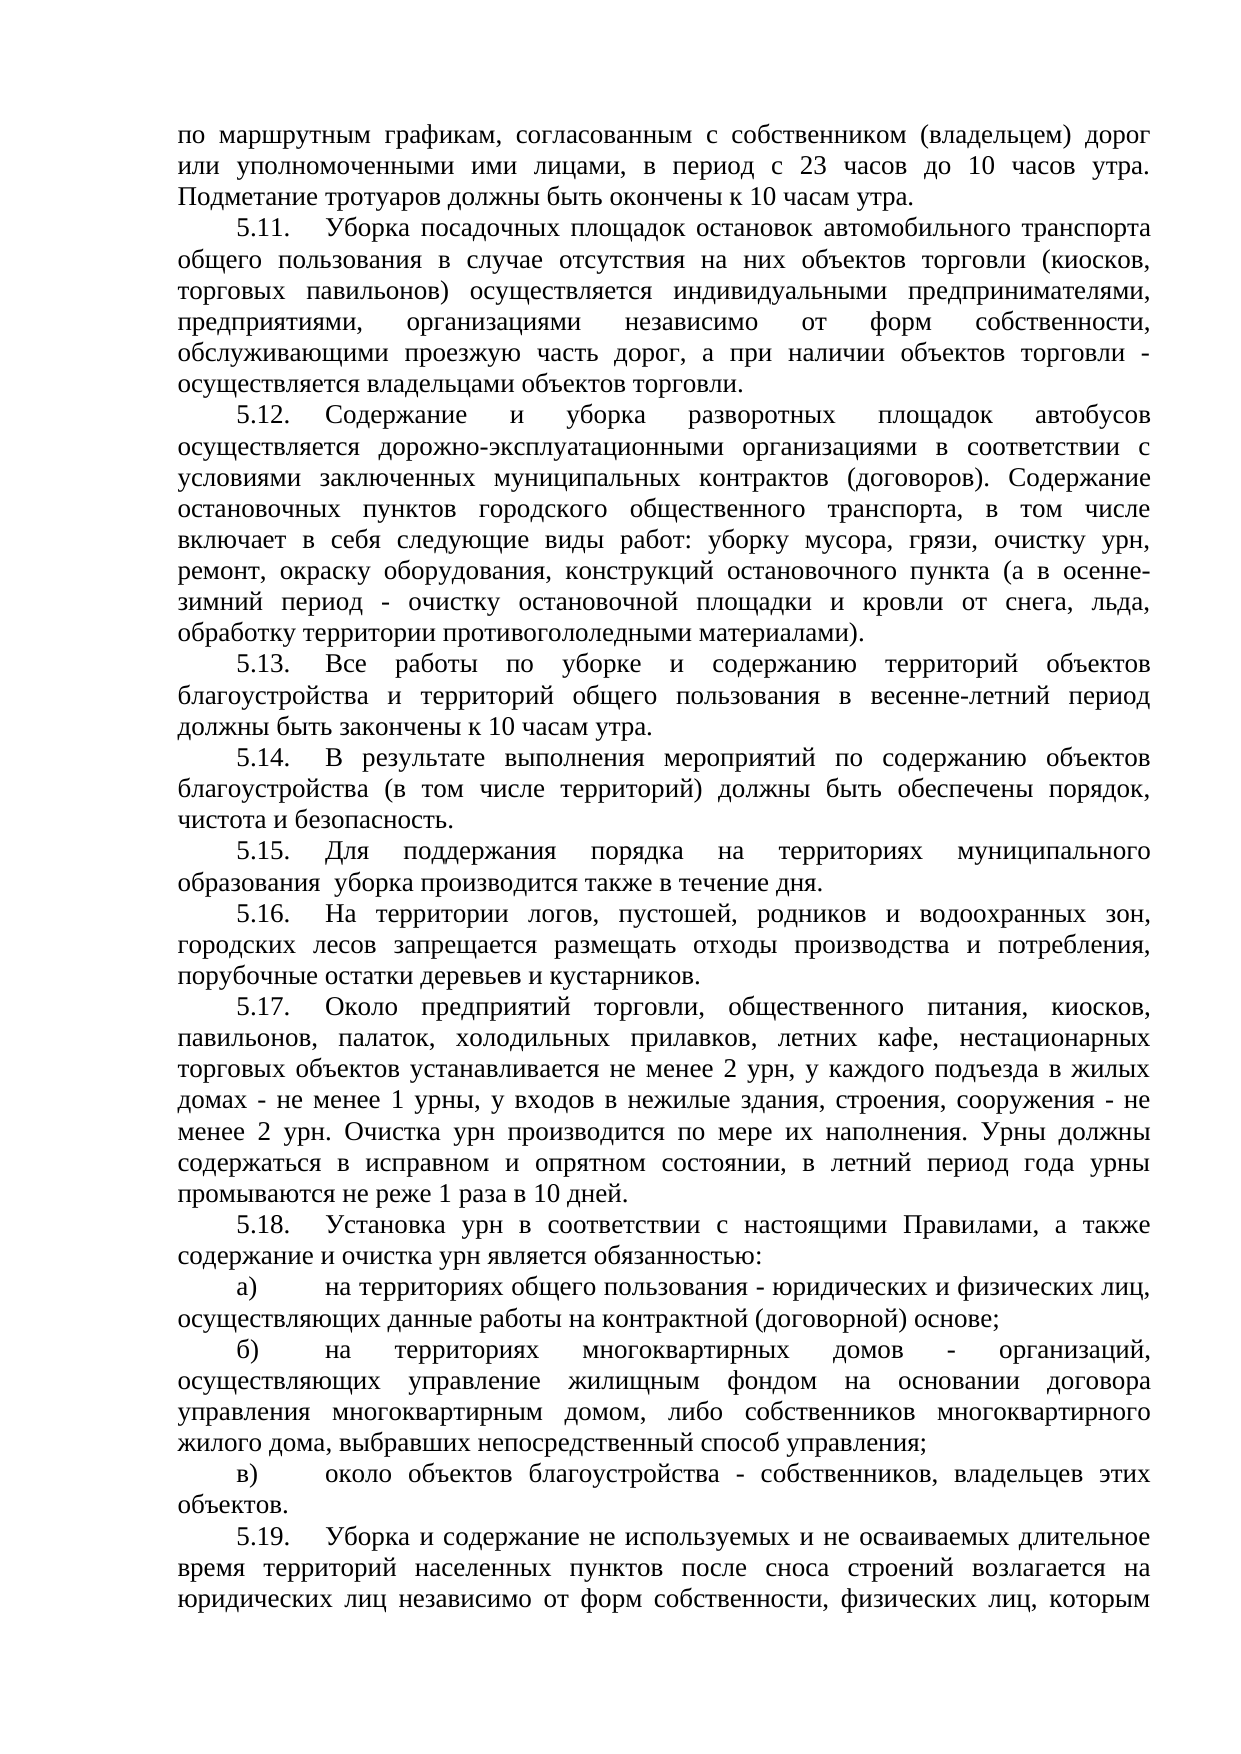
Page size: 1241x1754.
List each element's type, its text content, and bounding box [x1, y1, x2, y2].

list Все работы по уборке и содержанию территорий объектов благоустройства и территорий общего пользования в весенне-летний период должны быть закончены к 10 часам утра. [177, 648, 1152, 741]
list Уборка посадочных площадок остановок автомобильного транспорта общего пользования в случае отсутствия на них объектов торговли (киосков, торговых павильонов) осуществляется индивидуальными предпринимателями, предприятиями, организациями независимо от форм собственности, обслуживающими проезжую часть дорог, а при наличии объектов торговли - осуществляется владельцами объектов торговли. [177, 212, 1152, 398]
list В результате выполнения мероприятий по содержанию объектов благоустройства (в том числе территорий) должны быть обеспечены порядок, чистота и безопасность. [177, 741, 1152, 834]
list Содержание и уборка разворотных площадок автобусов осуществляется дорожно-эксплуатационными организациями в соответствии с условиями заключенных муниципальных контрактов (договоров). Содержание остановочных пунктов городского общественного транспорта, в том числе включает в себя следующие виды работ: уборку мусора, грязи, очистку урн, ремонт, окраску оборудования, конструкций остановочного пункта (а в осенне-зимний период - очистку остановочной площадки и кровли от снега, льда, обработку территории противогололедными материалами). [177, 398, 1152, 648]
list Для поддержания порядка на территориях муниципального образования уборка производится также в течение дня. [177, 834, 1152, 897]
list Около предприятий торговли, общественного питания, киосков, павильонов, палаток, холодильных прилавков, летних кафе, нестационарных торговых объектов устанавливается не менее 2 урн, у каждого подъезда в жилых домах - не менее 1 урны, у входов в нежилые здания, строения, сооружения - не менее 2 урн. Очистка урн производится по мере их наполнения. Урны должны содержаться в исправном и опрятном состоянии, в летний период года урны промываются не реже 1 раза в 10 дней. [177, 990, 1152, 1208]
list Установка урн в соответствии с настоящими Правилами, а также содержание и очистка урн является обязанностью: [177, 1208, 1152, 1271]
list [177, 118, 1152, 212]
list около объектов благоустройства - собственников, владельцев этих объектов. [177, 1457, 1152, 1520]
list на территориях общего пользования - юридических и физических лиц, осуществляющих данные работы на контрактной (договорной) основе; [177, 1271, 1152, 1333]
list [177, 1520, 1152, 1613]
list На территории логов, пустошей, родников и водоохранных зон, городских лесов запрещается размещать отходы производства и потребления, порубочные остатки деревьев и кустарников. [177, 897, 1152, 990]
list на территориях многоквартирных домов - организаций, осуществляющих управление жилищным фондом на основании договора управления многоквартирным домом, либо собственников многоквартирного жилого дома, выбравших непосредственный способ управления; [177, 1333, 1152, 1457]
